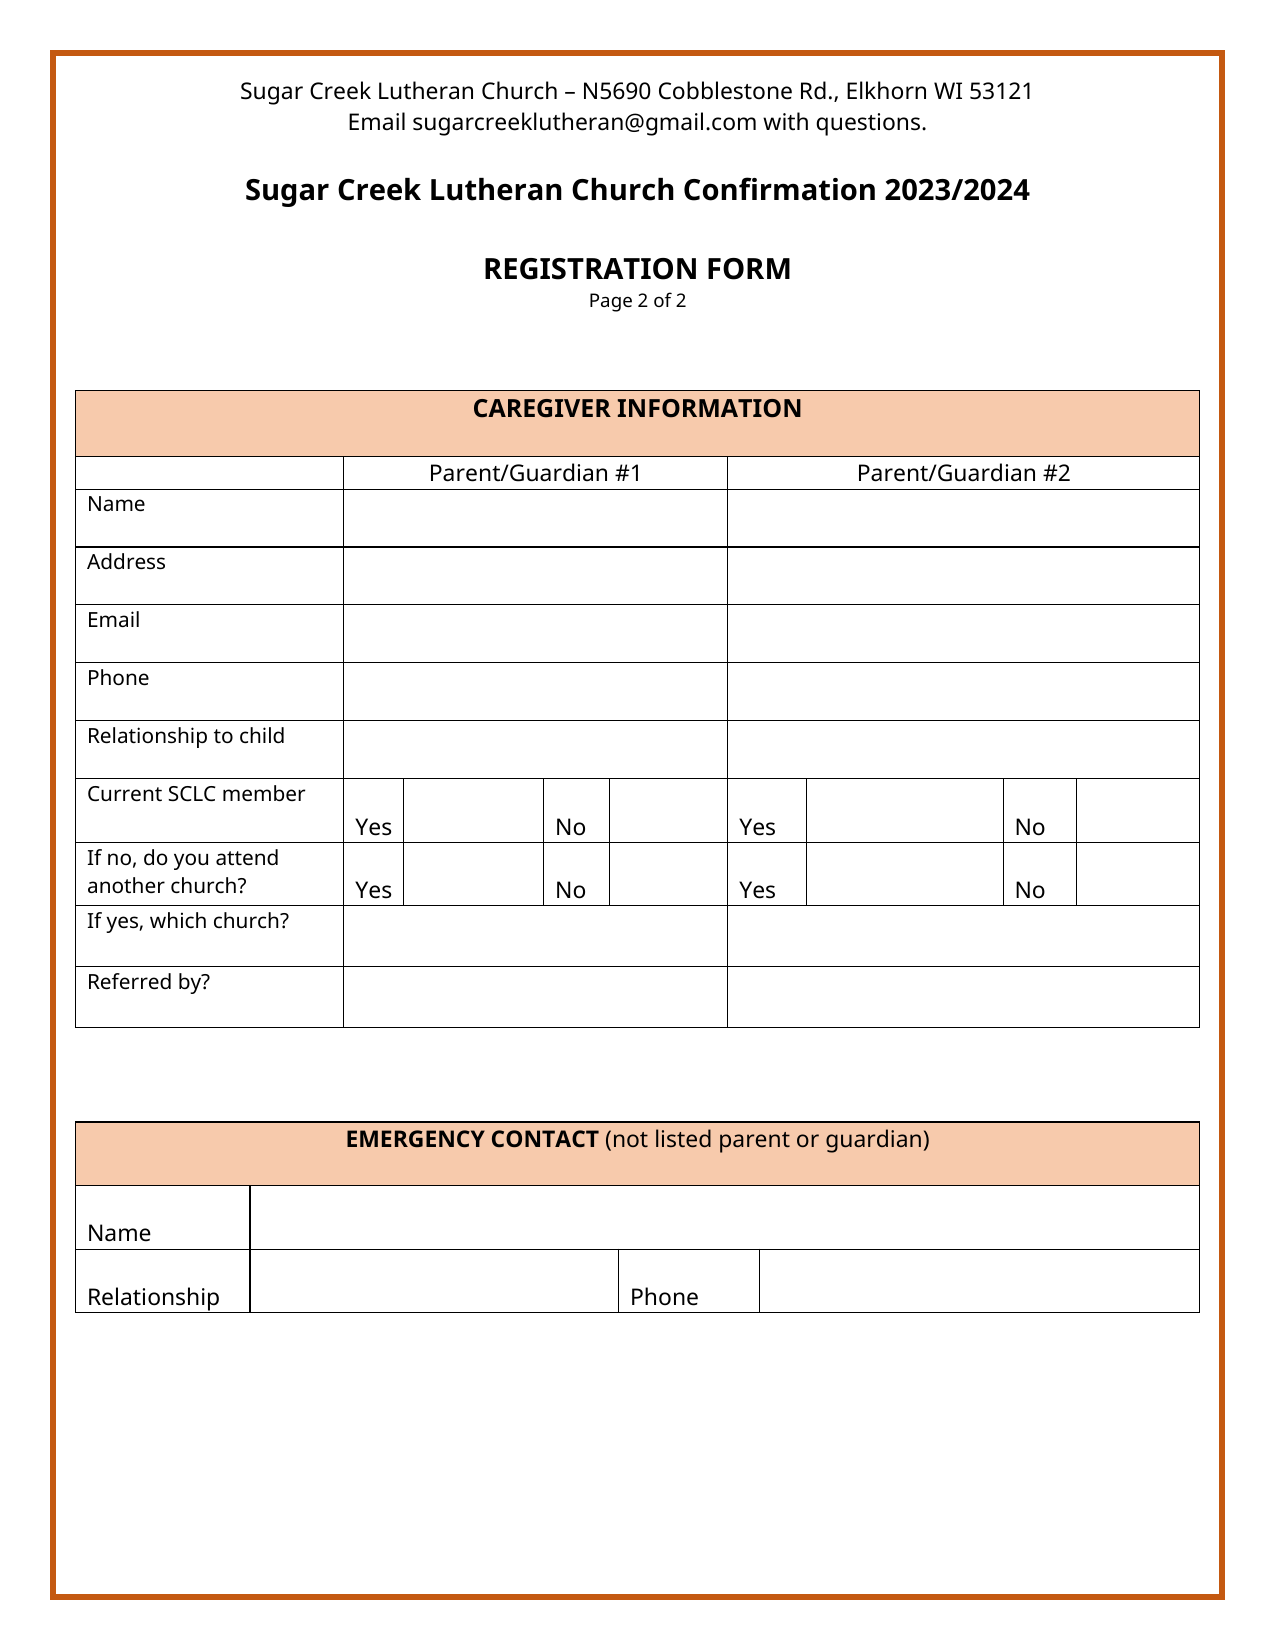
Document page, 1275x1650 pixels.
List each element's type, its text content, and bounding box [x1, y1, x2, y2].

table_cell Parent/Guardian #1 [344, 457, 727, 488]
table_cell [344, 721, 727, 778]
table_cell [728, 605, 1199, 662]
table_cell Email [76, 605, 343, 662]
table_cell Address [76, 548, 343, 604]
text Email sugarcreeklutheran@gmail.com with questions. [75, 106, 1200, 137]
table_cell No [544, 779, 609, 842]
table_cell Relationship [76, 1250, 249, 1312]
table_cell Yes [728, 843, 806, 905]
table_cell If no, do you attend another church? [76, 843, 343, 905]
table_cell Yes [728, 779, 806, 842]
table_cell [728, 721, 1199, 778]
table_cell [251, 1250, 618, 1312]
table_cell [610, 779, 727, 842]
table_cell [807, 779, 1003, 842]
table_cell No [544, 843, 609, 905]
table_cell Parent/Guardian #2 [728, 457, 1199, 488]
table_cell [1077, 779, 1199, 842]
table_cell [728, 548, 1199, 604]
table_cell Phone [619, 1250, 759, 1312]
table_cell Name [76, 490, 343, 546]
text Page 2 of 2 [75, 288, 1200, 313]
table_cell No [1004, 779, 1076, 842]
table_cell [728, 663, 1199, 720]
text REGISTRATION FORM [75, 248, 1200, 288]
table_cell [251, 1186, 1199, 1248]
table_cell Yes [344, 779, 403, 842]
table_cell No [1004, 843, 1076, 905]
text Sugar Creek Lutheran Church – N5690 Cobblestone Rd., Elkhorn WI 53121 [75, 75, 1200, 106]
table_cell [1077, 843, 1199, 905]
table_cell Current SCLC member [76, 779, 343, 842]
table_cell [610, 843, 727, 905]
table_header CAREGIVER INFORMATION [76, 391, 1199, 456]
table_header EMERGENCY CONTACT (not listed parent or guardian) [76, 1123, 1199, 1185]
table_cell If yes, which church? [76, 906, 343, 966]
table_cell [728, 906, 1199, 966]
table_cell [344, 663, 727, 720]
table_cell [760, 1250, 1199, 1312]
table_cell [344, 967, 727, 1027]
table_cell Name [76, 1186, 249, 1248]
table_cell Yes [344, 843, 403, 905]
table_cell [728, 967, 1199, 1027]
text Sugar Creek Lutheran Church Confirmation 2023/2024 [75, 169, 1200, 208]
table_cell [404, 779, 543, 842]
table_cell Phone [76, 663, 343, 720]
table_cell [728, 490, 1199, 546]
table_cell [404, 843, 543, 905]
table_cell [344, 490, 727, 546]
table_cell [76, 457, 343, 488]
table_cell [807, 843, 1003, 905]
table_cell [344, 548, 727, 604]
table_cell Relationship to child [76, 721, 343, 778]
table_cell [344, 605, 727, 662]
table_cell [344, 906, 727, 966]
table_cell Referred by? [76, 967, 343, 1027]
